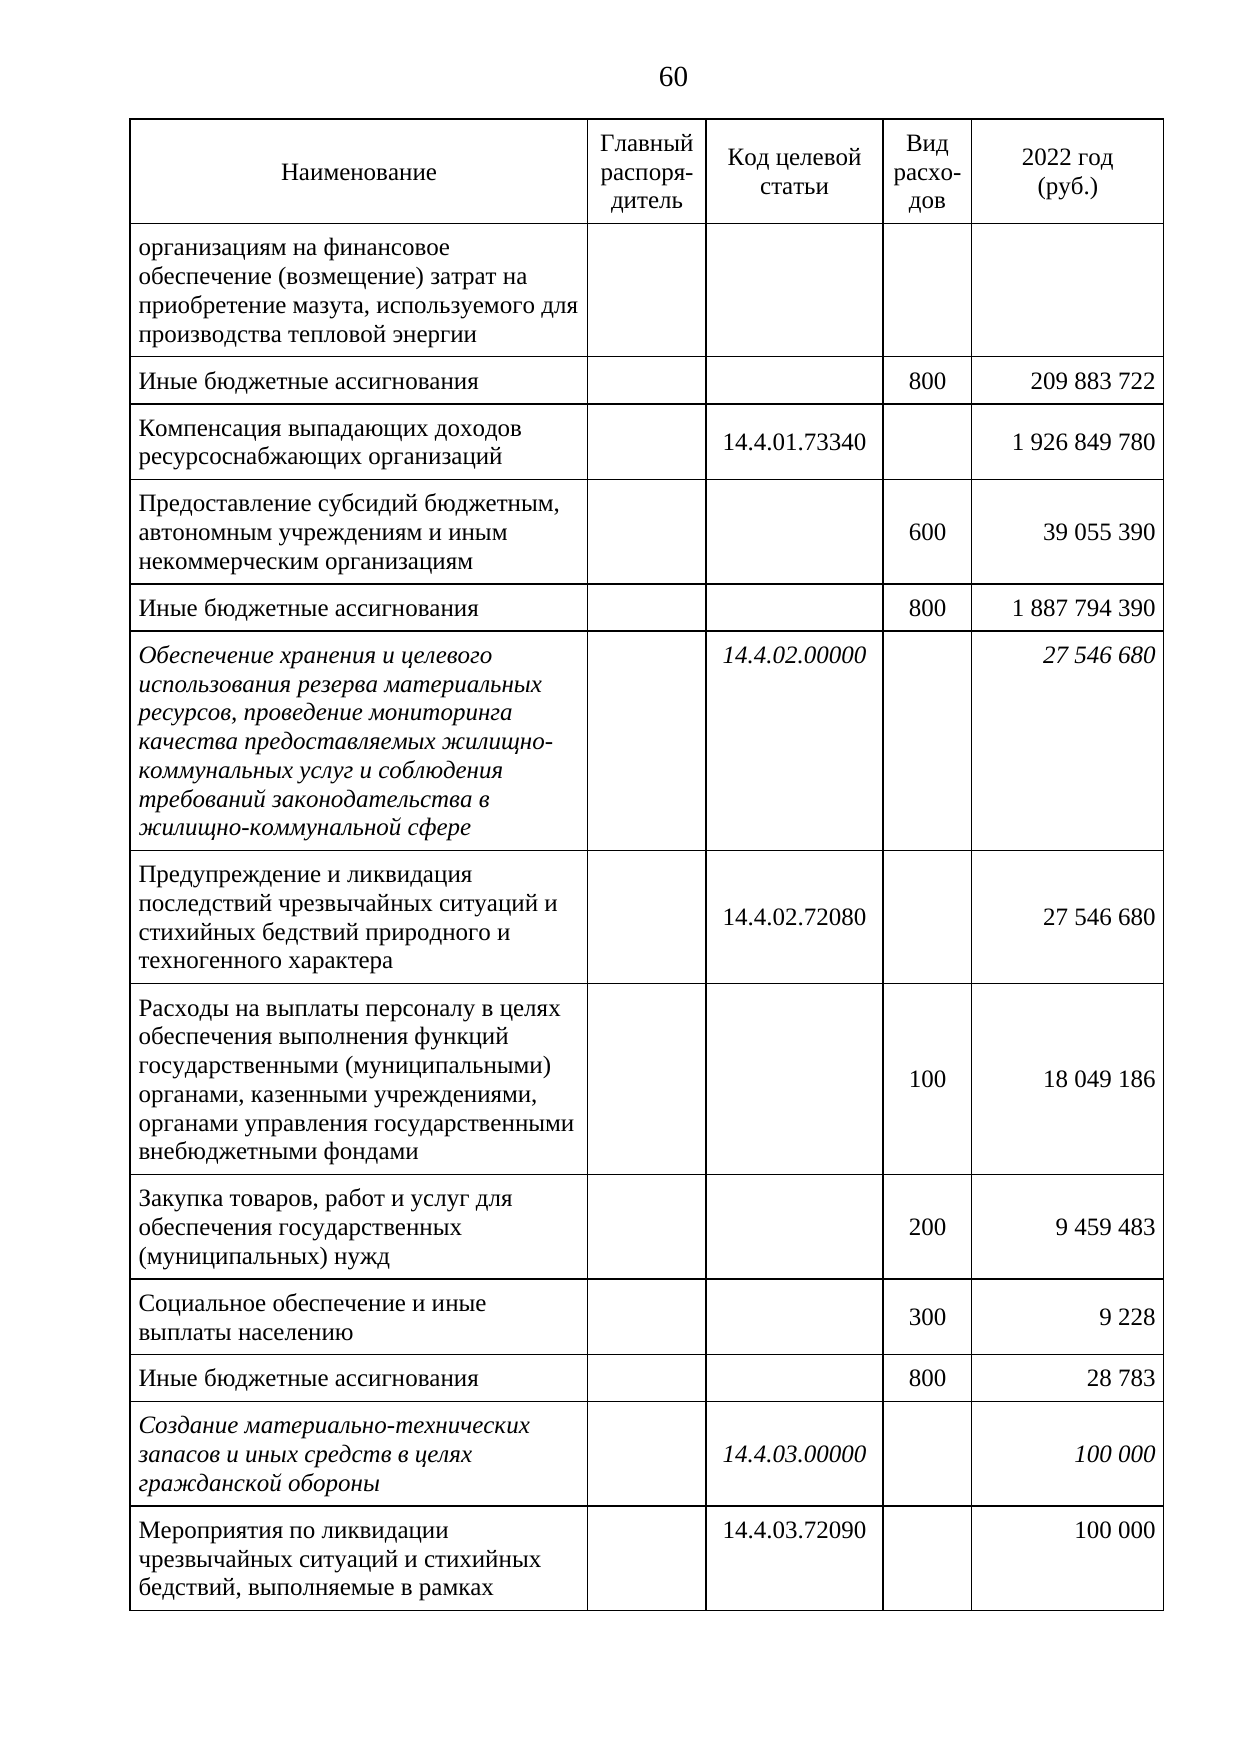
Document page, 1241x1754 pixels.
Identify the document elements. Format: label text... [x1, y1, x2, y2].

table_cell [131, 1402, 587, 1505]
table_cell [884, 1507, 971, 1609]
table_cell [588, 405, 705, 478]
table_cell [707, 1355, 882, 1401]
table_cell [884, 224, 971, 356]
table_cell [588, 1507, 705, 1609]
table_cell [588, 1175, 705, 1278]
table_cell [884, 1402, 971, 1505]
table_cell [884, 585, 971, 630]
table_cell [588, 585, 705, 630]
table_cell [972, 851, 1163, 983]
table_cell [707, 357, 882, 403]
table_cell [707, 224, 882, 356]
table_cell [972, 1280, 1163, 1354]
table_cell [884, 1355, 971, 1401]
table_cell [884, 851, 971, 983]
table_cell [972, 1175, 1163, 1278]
table_header Код целевой статьи [707, 120, 882, 223]
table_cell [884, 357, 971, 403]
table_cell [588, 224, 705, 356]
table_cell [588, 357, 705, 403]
table_header Вид расхо-дов [884, 120, 971, 223]
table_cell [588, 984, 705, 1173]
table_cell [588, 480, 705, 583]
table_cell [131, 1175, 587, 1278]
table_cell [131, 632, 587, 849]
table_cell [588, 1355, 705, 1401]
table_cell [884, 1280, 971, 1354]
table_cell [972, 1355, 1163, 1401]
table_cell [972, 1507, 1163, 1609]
table_header Главный распоря-дитель [588, 120, 705, 223]
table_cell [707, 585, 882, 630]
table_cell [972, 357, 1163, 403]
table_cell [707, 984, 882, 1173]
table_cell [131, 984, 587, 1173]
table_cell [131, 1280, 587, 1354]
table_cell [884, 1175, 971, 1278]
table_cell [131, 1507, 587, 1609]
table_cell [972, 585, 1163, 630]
table_header 2022 год (руб.) [972, 120, 1163, 223]
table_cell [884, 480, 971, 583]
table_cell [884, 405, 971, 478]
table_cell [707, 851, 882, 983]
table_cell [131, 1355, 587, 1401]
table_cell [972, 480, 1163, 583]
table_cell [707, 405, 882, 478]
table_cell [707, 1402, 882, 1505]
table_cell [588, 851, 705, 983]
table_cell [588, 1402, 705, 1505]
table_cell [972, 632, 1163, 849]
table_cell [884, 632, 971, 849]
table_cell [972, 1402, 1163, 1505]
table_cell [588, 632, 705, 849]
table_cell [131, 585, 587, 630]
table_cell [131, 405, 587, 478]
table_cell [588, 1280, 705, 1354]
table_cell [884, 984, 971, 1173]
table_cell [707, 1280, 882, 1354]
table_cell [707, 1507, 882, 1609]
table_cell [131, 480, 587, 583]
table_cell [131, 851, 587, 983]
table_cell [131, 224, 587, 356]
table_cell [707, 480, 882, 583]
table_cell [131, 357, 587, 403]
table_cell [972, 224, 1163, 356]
table_header Наименование [131, 120, 587, 223]
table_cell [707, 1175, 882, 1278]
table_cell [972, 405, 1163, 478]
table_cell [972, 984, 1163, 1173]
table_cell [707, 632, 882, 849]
